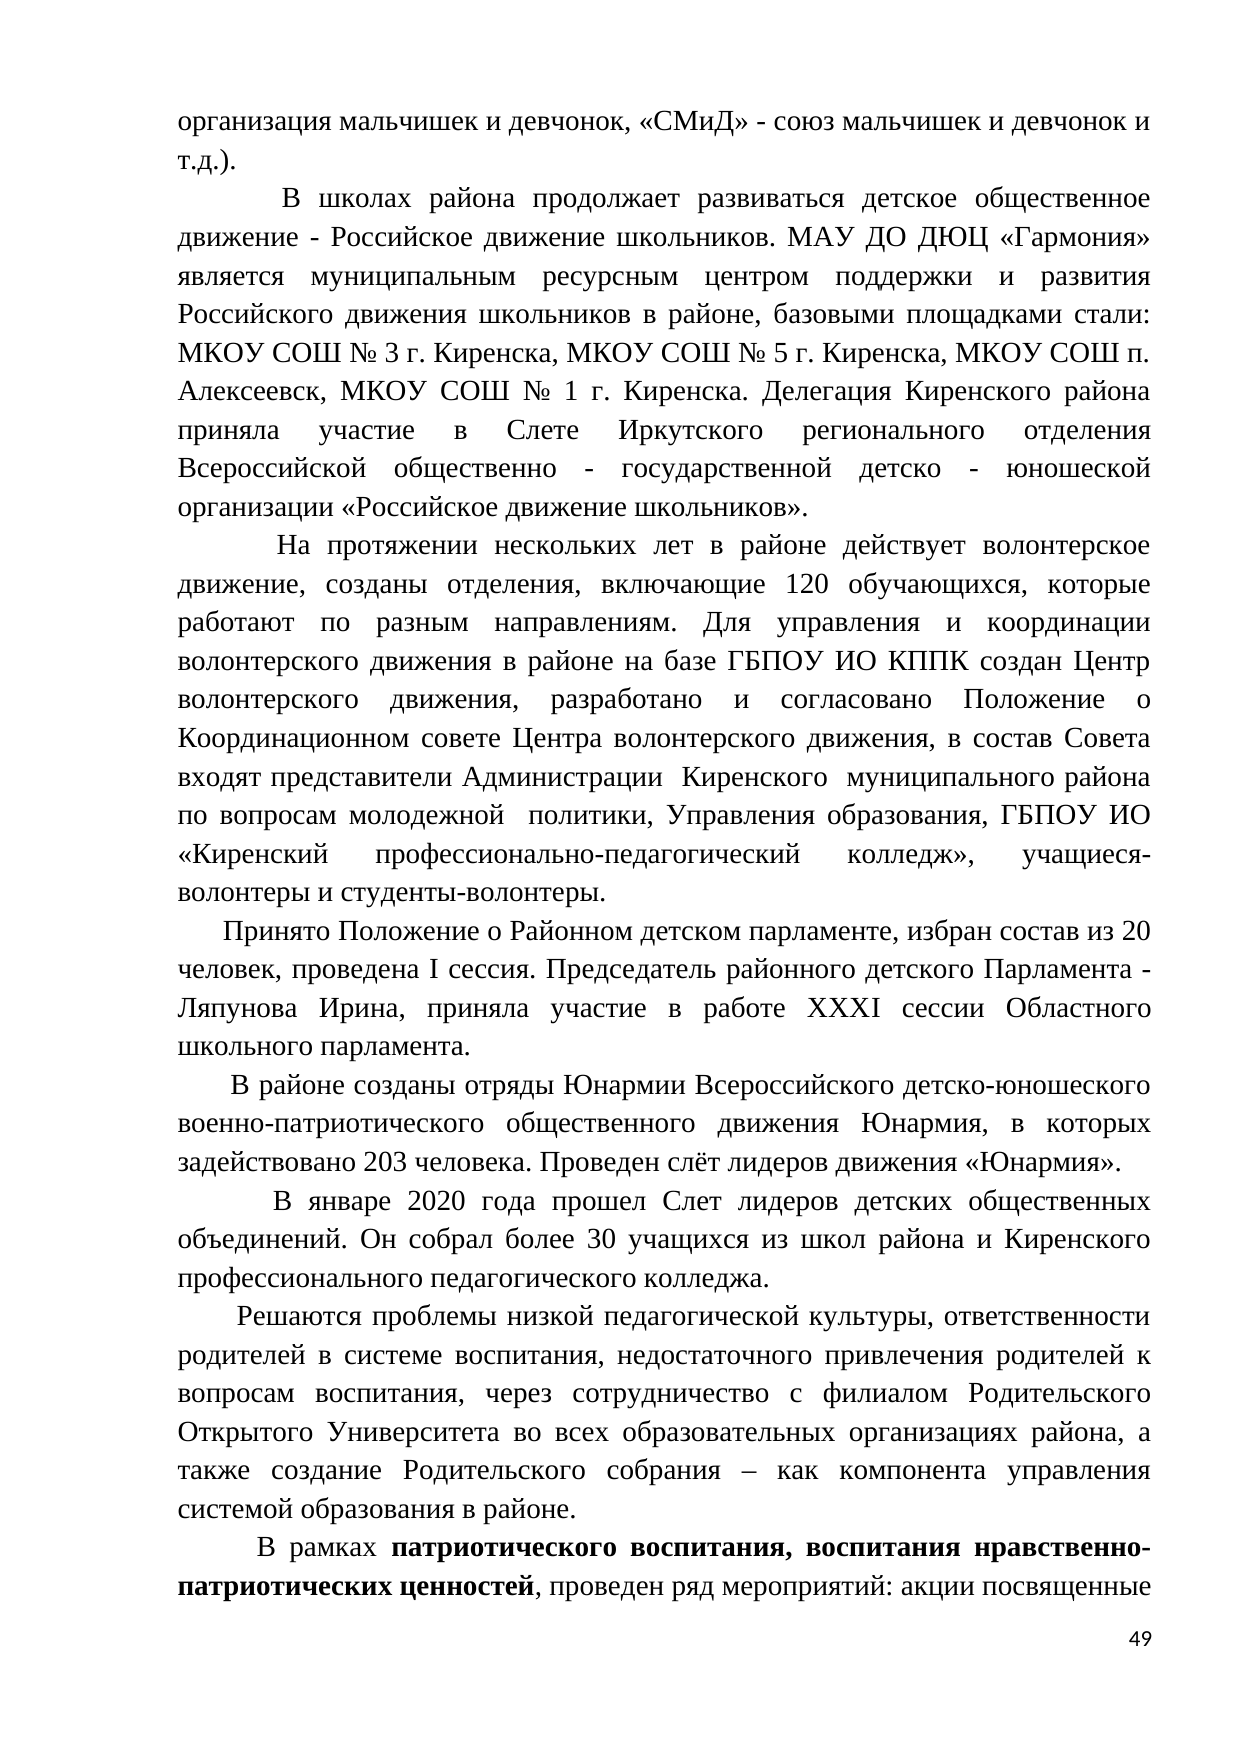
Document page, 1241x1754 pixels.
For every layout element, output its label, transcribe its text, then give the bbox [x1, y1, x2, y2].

text В районе созданы отряды Юнармии Всероссийского детско-юношеского военно-патриотического общественного движения Юнармия, в которых задействовано 203 человека. Проведен слёт лидеров движения «Юнармия». [177, 1067, 1152, 1178]
text На протяжении нескольких лет в районе действует волонтерское движение, созданы отделения, включающие 120 обучающихся, которые работают по разным направлениям. Для управления и координации волонтерского движения в районе на базе ГБПОУ ИО КППК создан Центр волонтерского движения, разработано и согласовано Положение о Координационном совете Центра волонтерского движения, в состав Совета входят представители Администрации Киренского муниципального района по вопросам молодежной политики, Управления образования, ГБПОУ ИО «Киренский профессионально-педагогический колледж», учащиеся-волонтеры и студенты-волонтеры. [177, 527, 1152, 908]
text Принято Положение о Районном детском парламенте, избран состав из 20 человек, проведена I сессия. Председатель районного детского Парламента -Ляпунова Ирина, приняла участие в работе XXXI сессии Областного школьного парламента. [177, 913, 1152, 1062]
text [177, 103, 1152, 176]
text В школах района продолжает развиваться детское общественное движение - Российское движение школьников. МАУ ДО ДЮЦ «Гармония» является муниципальным ресурсным центром поддержки и развития Российского движения школьников в районе, базовыми площадками стали: МКОУ СОШ № 3 г. Киренска, МКОУ СОШ № 5 г. Киренска, МКОУ СОШ п. Алексеевск, МКОУ СОШ № 1 г. Киренска. Делегация Киренского района приняла участие в Слете Иркутского регионального отделения Всероссийской общественно - государственной детско - юношеской организации «Российское движение школьников». [177, 181, 1152, 522]
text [177, 1529, 1152, 1602]
text Решаются проблемы низкой педагогической культуры, ответственности родителей в системе воспитания, недостаточного привлечения родителей к вопросам воспитания, через сотрудничество с филиалом Родительского Открытого Университета во всех образовательных организациях района, а также создание Родительского собрания – как компонента управления системой образования в районе. [177, 1298, 1152, 1524]
text В январе 2020 года прошел Слет лидеров детских общественных объединений. Он собрал более 30 учащихся из школ района и Киренского профессионального педагогического колледжа. [177, 1183, 1152, 1293]
